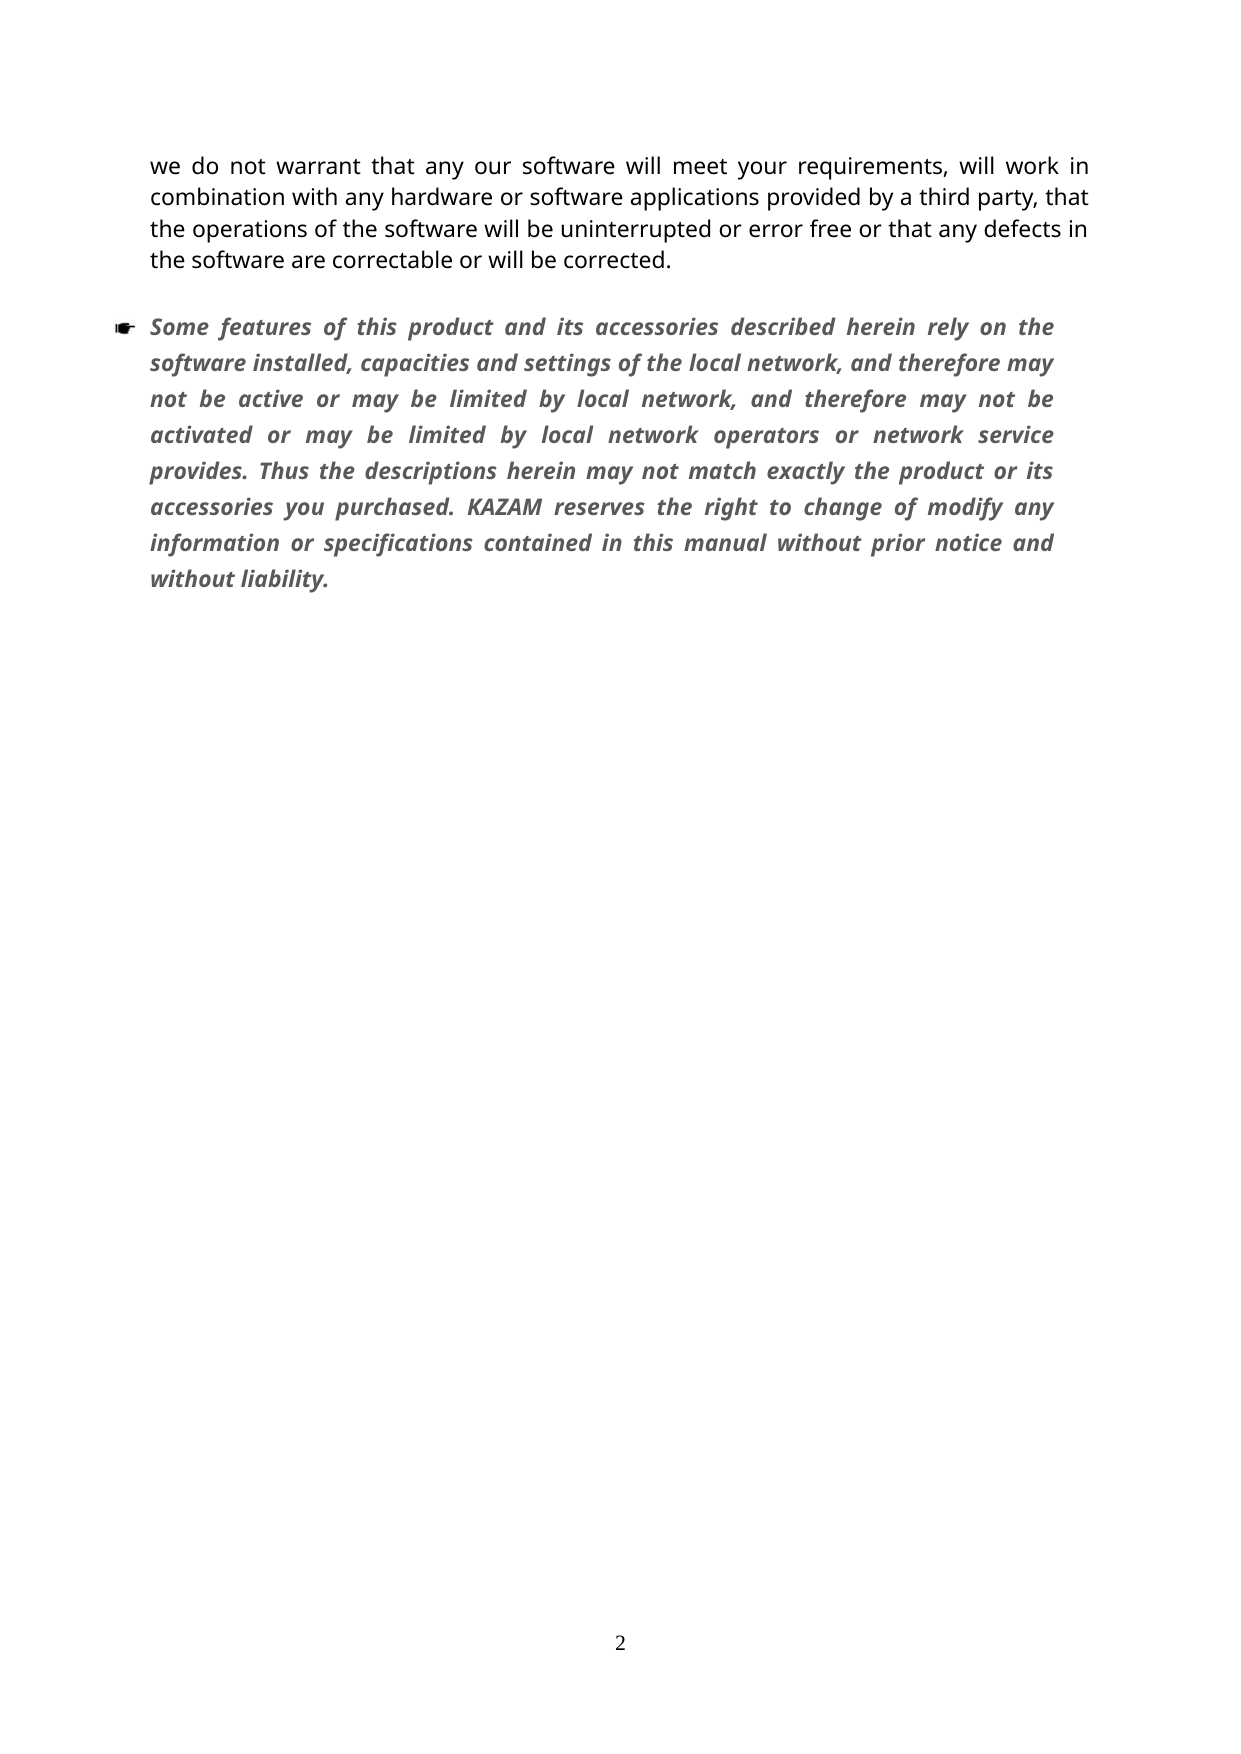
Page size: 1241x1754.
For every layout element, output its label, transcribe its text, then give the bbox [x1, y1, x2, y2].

text Some features of this product and its accessories described herein rely on the software installed, capacities and settings of the local network, and therefore may not be active or may be limited by local network, and therefore may not be activated or may be limited by local network operators or network service provides. Thus the descriptions herein may not match exactly the product or its accessories you purchased. KAZAM reserves the right to change of modify any information or specifications contained in this manual without prior notice and without liability. [112, 311, 1057, 594]
picture [113, 319, 136, 336]
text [150, 150, 1090, 275]
